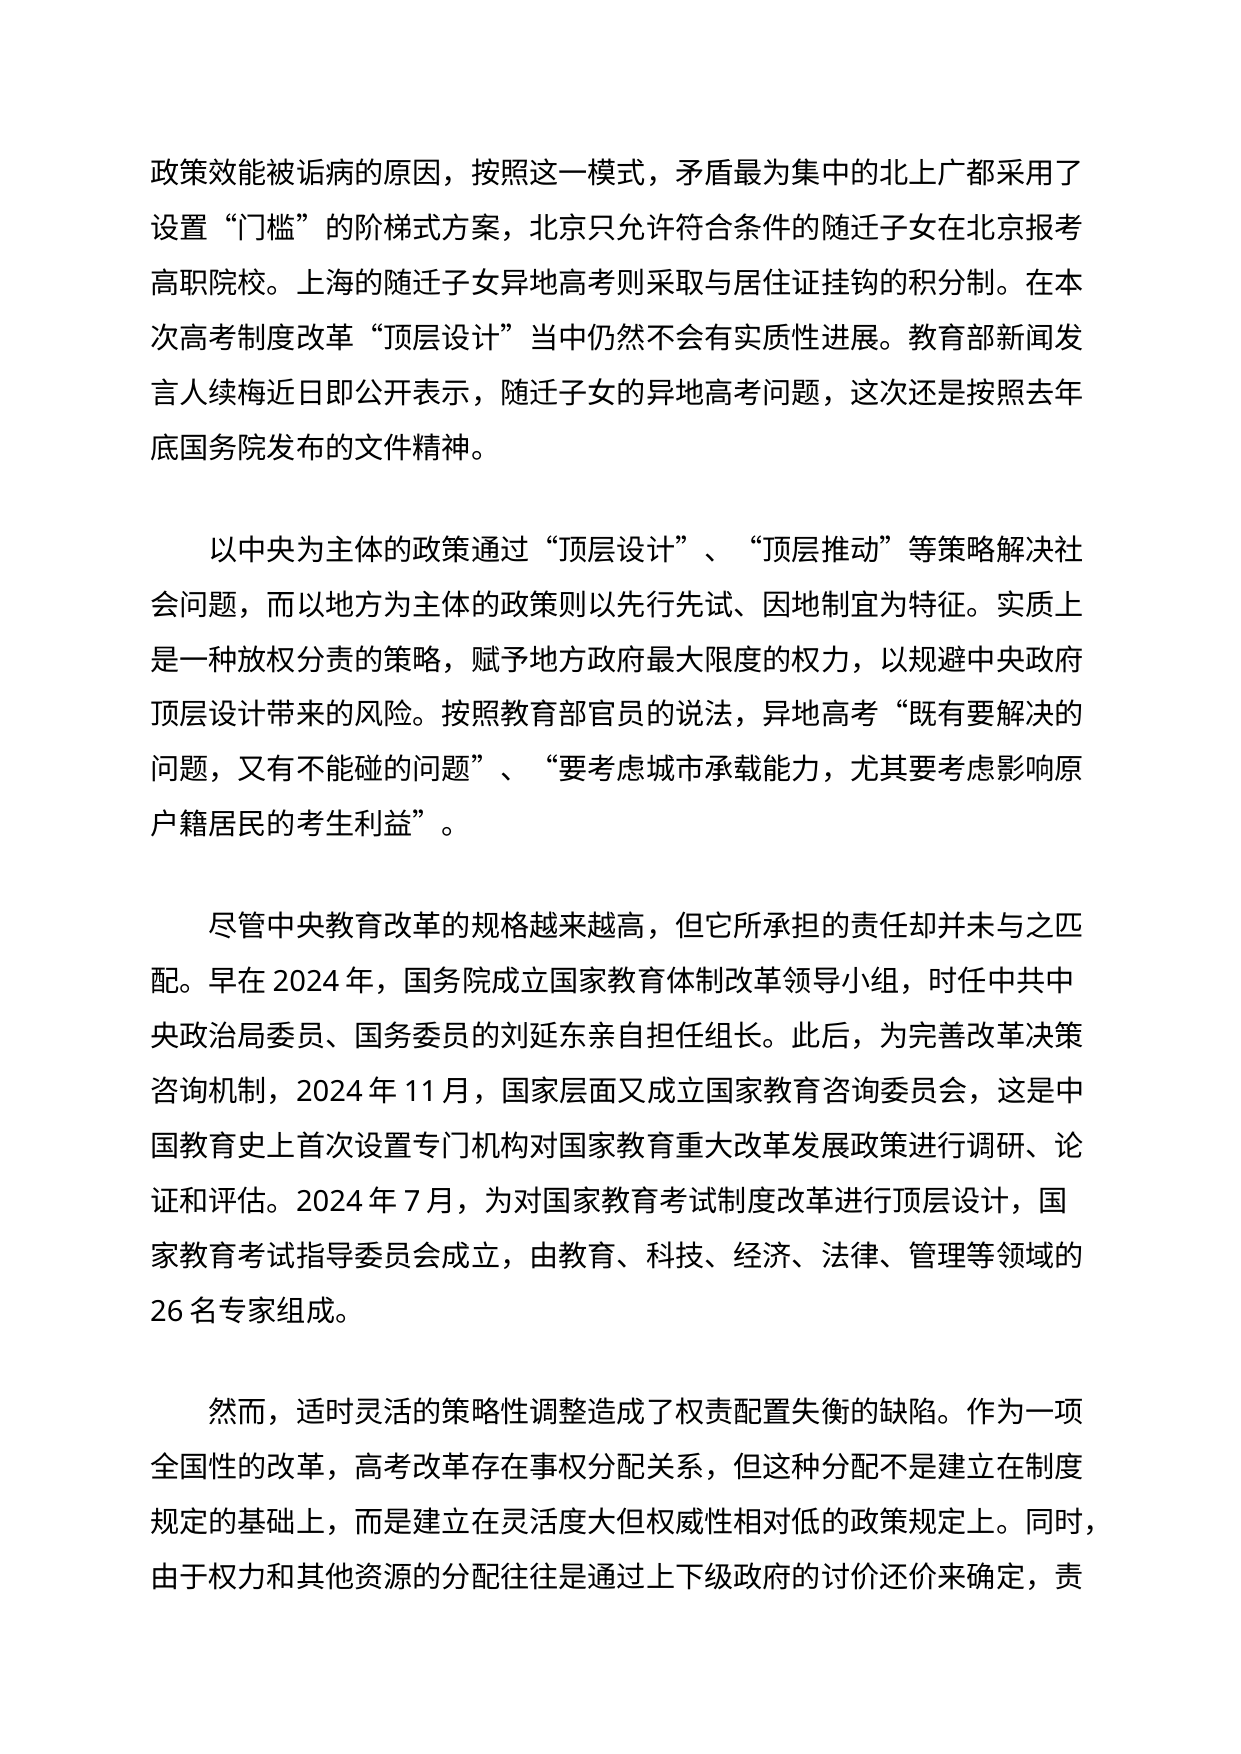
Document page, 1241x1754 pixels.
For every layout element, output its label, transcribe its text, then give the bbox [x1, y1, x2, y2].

text 以中央为主体的政策通过“顶层设计”、“顶层推动”等策略解决社会问题，而以地方为主体的政策则以先行先试、因地制宜为特征。实质上是一种放权分责的策略，赋予地方政府最大限度的权力，以规避中央政府顶层设计带来的风险。按照教育部官员的说法，异地高考“既有要解决的问题，又有不能碰的问题”、“要考虑城市承载能力，尤其要考虑影响原户籍居民的考生利益”。 [150, 526, 1090, 843]
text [150, 1389, 1090, 1596]
text 尽管中央教育改革的规格越来越高，但它所承担的责任却并未与之匹配。早在2024年，国务院成立国家教育体制改革领导小组，时任中共中央政治局委员、国务委员的刘延东亲自担任组长。此后，为完善改革决策咨询机制，2024年11月，国家层面又成立国家教育咨询委员会，这是中国教育史上首次设置专门机构对国家教育重大改革发展政策进行调研、论证和评估。2024年7月，为对国家教育考试制度改革进行顶层设计，国家教育考试指导委员会成立，由教育、科技、经济、法律、管理等领域的26名专家组成。 [150, 902, 1090, 1329]
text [150, 150, 1090, 467]
